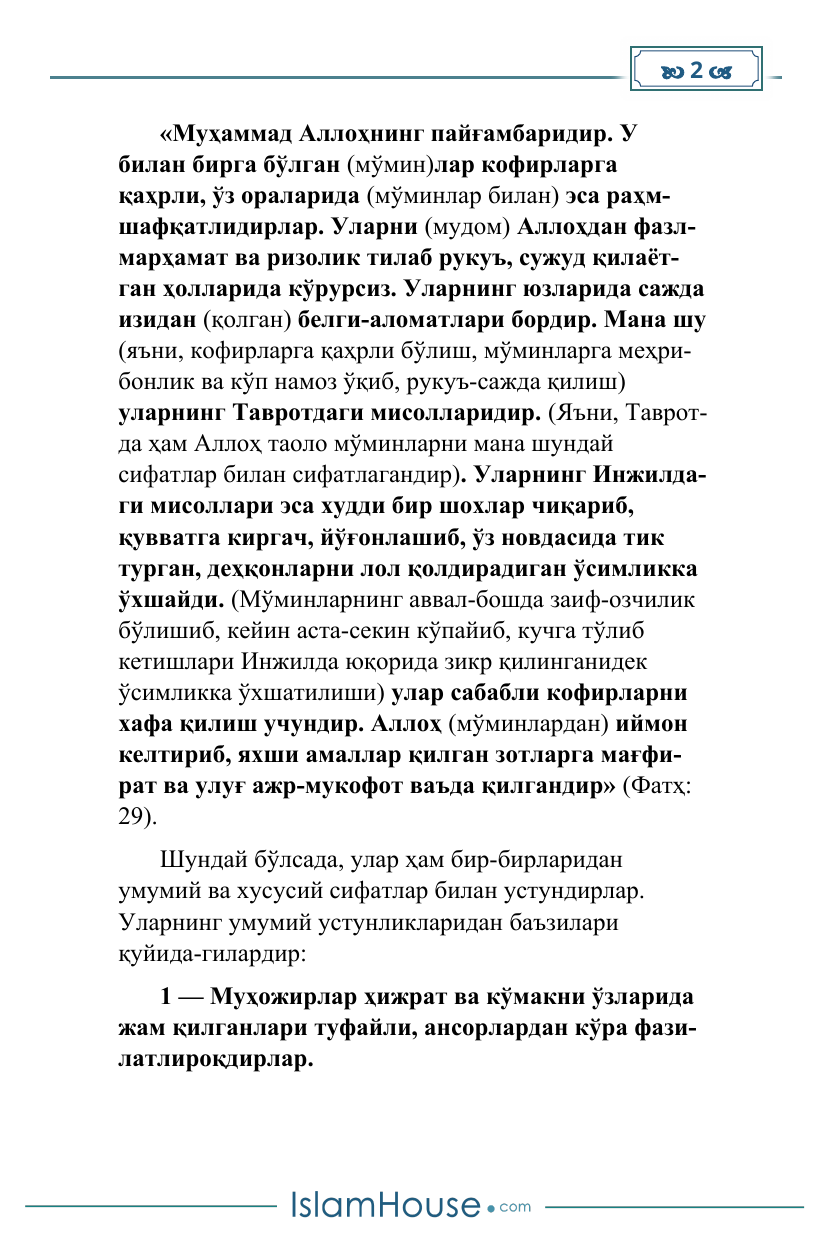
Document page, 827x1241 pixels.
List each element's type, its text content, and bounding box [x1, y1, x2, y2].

subtitle 1 — Муҳожирлар ҳижрат ва кўмакни ўзларида жам қилганлари туфайли, ансорлардан кўра фази-латлироқдирлар. [118, 981, 709, 1072]
picture [18, 1186, 277, 1223]
text «Муҳаммад Аллоҳнинг пайғамбаридир. У билан бирга бўлган (мўмин)лар кофирларга қаҳрли, ўз ораларида (мўминлар билан) эса раҳм-шафқатлидирлар. Уларни (мудом) Аллоҳдан фазл-марҳамат ва ризолик тилаб рукуъ, сужуд қилаёт-ган ҳолларида кўрурсиз. Уларнинг юзларида сажда изидан (қолган) белги-аломатлари бордир. Мана шу (яъни, кофирларга қаҳрли бўлиш, мўминларга меҳри-бонлик ва кўп намоз ўқиб, рукуъ-сажда қилиш) уларнинг Тавротдаги мисолларидир. (Яъни, Таврот-да ҳам Аллоҳ таоло мўминларни мана шундай сифатлар билан сифатлагандир). Уларнинг Инжилда-ги мисоллари эса худди бир шохлар чиқариб, қувватга киргач, йўғонлашиб, ўз новдасида тик турган, деҳқонларни лол қолдирадиган ўсимликка ўхшайди. (Мўминларнинг аввал-бошда заиф-озчилик бўлишиб, кейин аста-секин кўпайиб, кучга тўлиб кетишлари Инжилда юқорида зикр қилинганидек ўсимликка ўхшатилиши) улар сабабли кофирларни хафа қилиш учундир. Аллоҳ (мўминлардан) иймон келтириб, яхши амаллар қилган зотларга мағфи-рат ва улуғ ажр-мукофот ваъда қилгандир» (Фатҳ: 29). [118, 118, 709, 830]
text Шундай бўлсада, улар ҳам бир-бирларидан умумий ва хусусий сифатлар билан устундирлар. Уларнинг умумий устунликларидан баъзилари қуйида-гилардир: [118, 844, 709, 966]
picture [284, 1186, 805, 1224]
